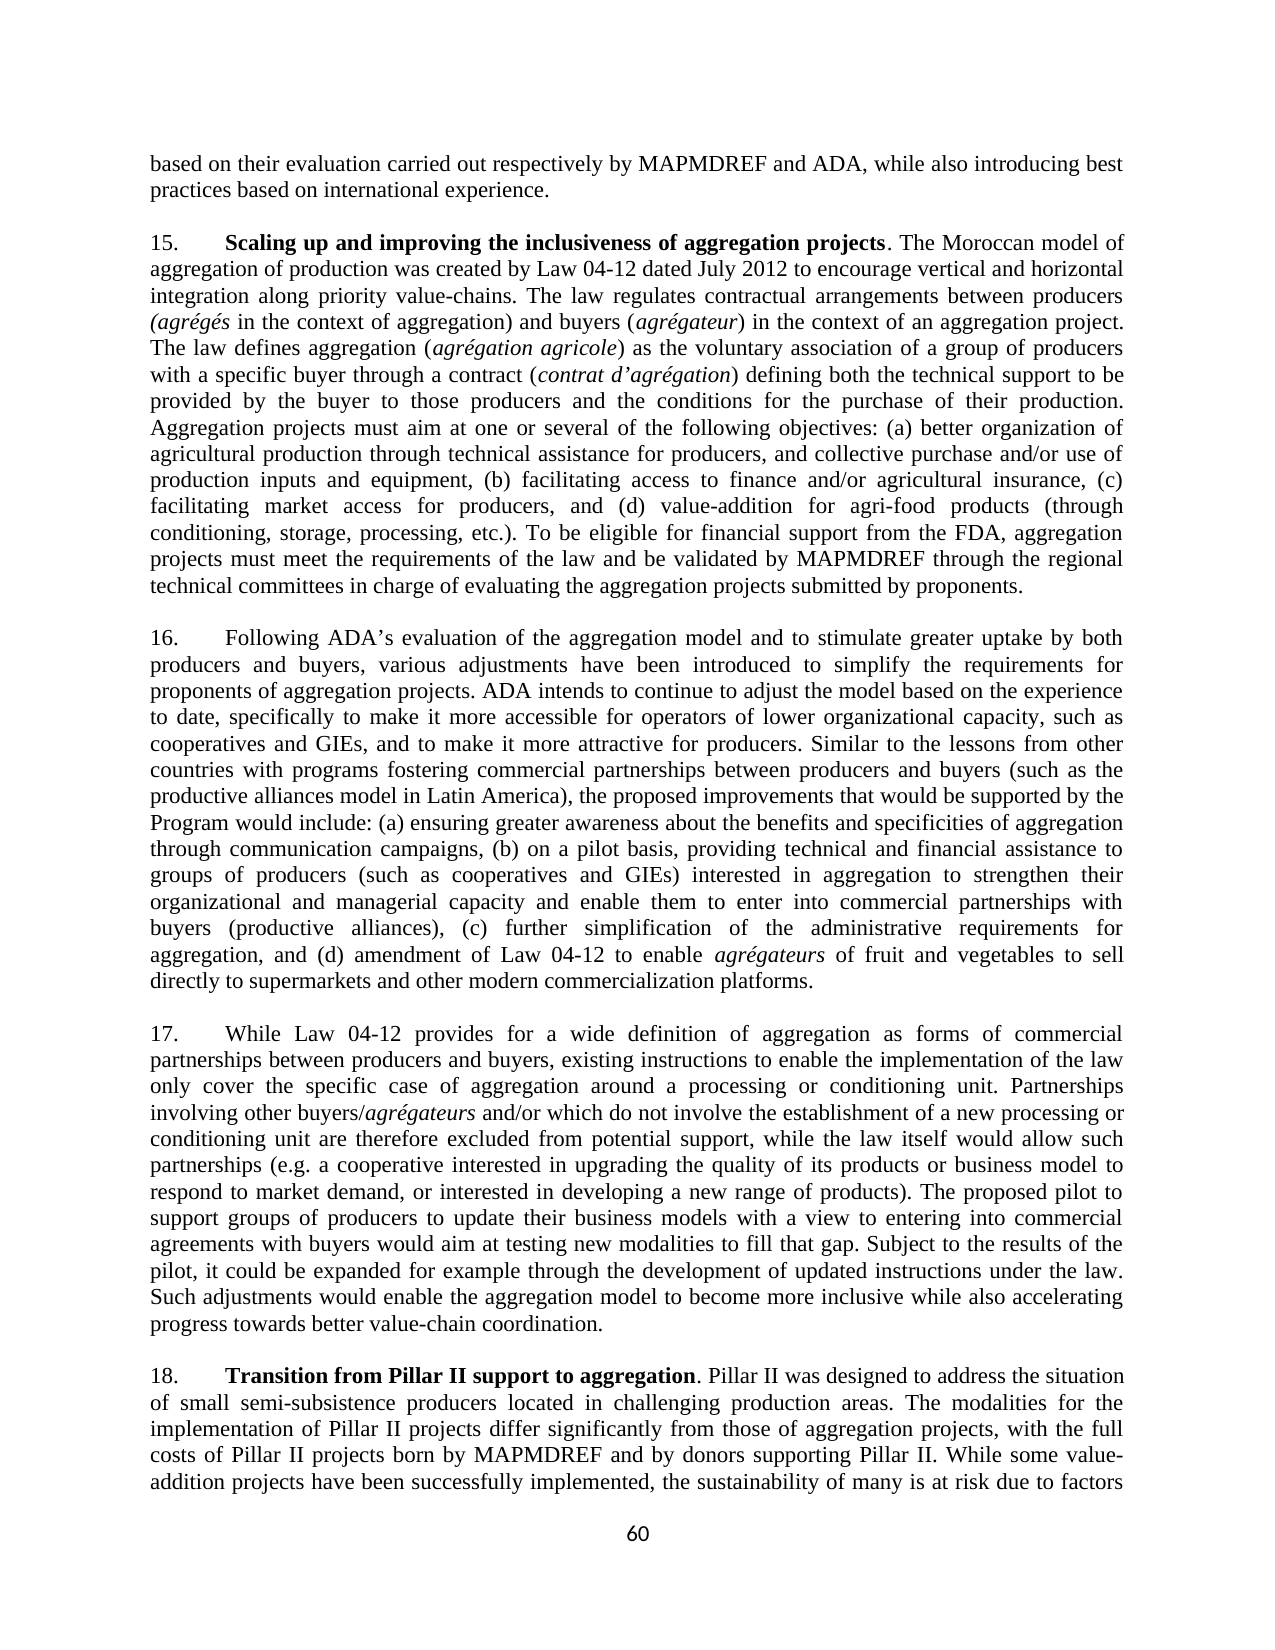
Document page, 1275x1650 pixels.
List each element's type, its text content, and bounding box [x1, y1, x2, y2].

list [150, 1362, 1125, 1494]
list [150, 150, 1125, 203]
list Following ADA’s evaluation of the aggregation model and to stimulate greater uptake by both producers and buyers, various adjustments have been introduced to simplify the requirements for proponents of aggregation projects. ADA intends to continue to adjust the model based on the experience to date, specifically to make it more accessible for operators of lower organizational capacity, such as cooperatives and GIEs, and to make it more attractive for producers. Similar to the lessons from other countries with programs fostering commercial partnerships between producers and buyers (such as the productive alliances model in Latin America), the proposed improvements that would be supported by the Program would include: (a) ensuring greater awareness about the benefits and specificities of aggregation through communication campaigns, (b) on a pilot basis, providing technical and financial assistance to groups of producers (such as cooperatives and GIEs) interested in aggregation to strengthen their organizational and managerial capacity and enable them to enter into commercial partnerships with buyers (productive alliances), (c) further simplification of the administrative requirements for aggregation, and (d) amendment of Law 04-12 to enable agrégateurs of fruit and vegetables to sell directly to supermarkets and other modern commercialization platforms. [150, 624, 1125, 993]
list Scaling up and improving the inclusiveness of aggregation projects. The Moroccan model of aggregation of production was created by Law 04-12 dated July 2012 to encourage vertical and horizontal integration along priority value-chains. The law regulates contractual arrangements between producers (agrégés in the context of aggregation) and buyers (agrégateur) in the context of an aggregation project. The law defines aggregation (agrégation agricole) as the voluntary association of a group of producers with a specific buyer through a contract (contrat d’agrégation) defining both the technical support to be provided by the buyer to those producers and the conditions for the purchase of their production. Aggregation projects must aim at one or several of the following objectives: (a) better organization of agricultural production through technical assistance for producers, and collective purchase and/or use of production inputs and equipment, (b) facilitating access to finance and/or agricultural insurance, (c) facilitating market access for producers, and (d) value-addition for agri-food products (through conditioning, storage, processing, etc.). To be eligible for financial support from the FDA, aggregation projects must meet the requirements of the law and be validated by MAPMDREF through the regional technical committees in charge of evaluating the aggregation projects submitted by proponents. [150, 229, 1125, 598]
list While Law 04-12 provides for a wide definition of aggregation as forms of commercial partnerships between producers and buyers, existing instructions to enable the implementation of the law only cover the specific case of aggregation around a processing or conditioning unit. Partnerships involving other buyers/agrégateurs and/or which do not involve the establishment of a new processing or conditioning unit are therefore excluded from potential support, while the law itself would allow such partnerships (e.g. a cooperative interested in upgrading the quality of its products or business model to respond to market demand, or interested in developing a new range of products). The proposed pilot to support groups of producers to update their business models with a view to entering into commercial agreements with buyers would aim at testing new modalities to fill that gap. Subject to the results of the pilot, it could be expanded for example through the development of updated instructions under the law. Such adjustments would enable the aggregation model to become more inclusive while also accelerating progress towards better value-chain coordination. [150, 1020, 1125, 1336]
